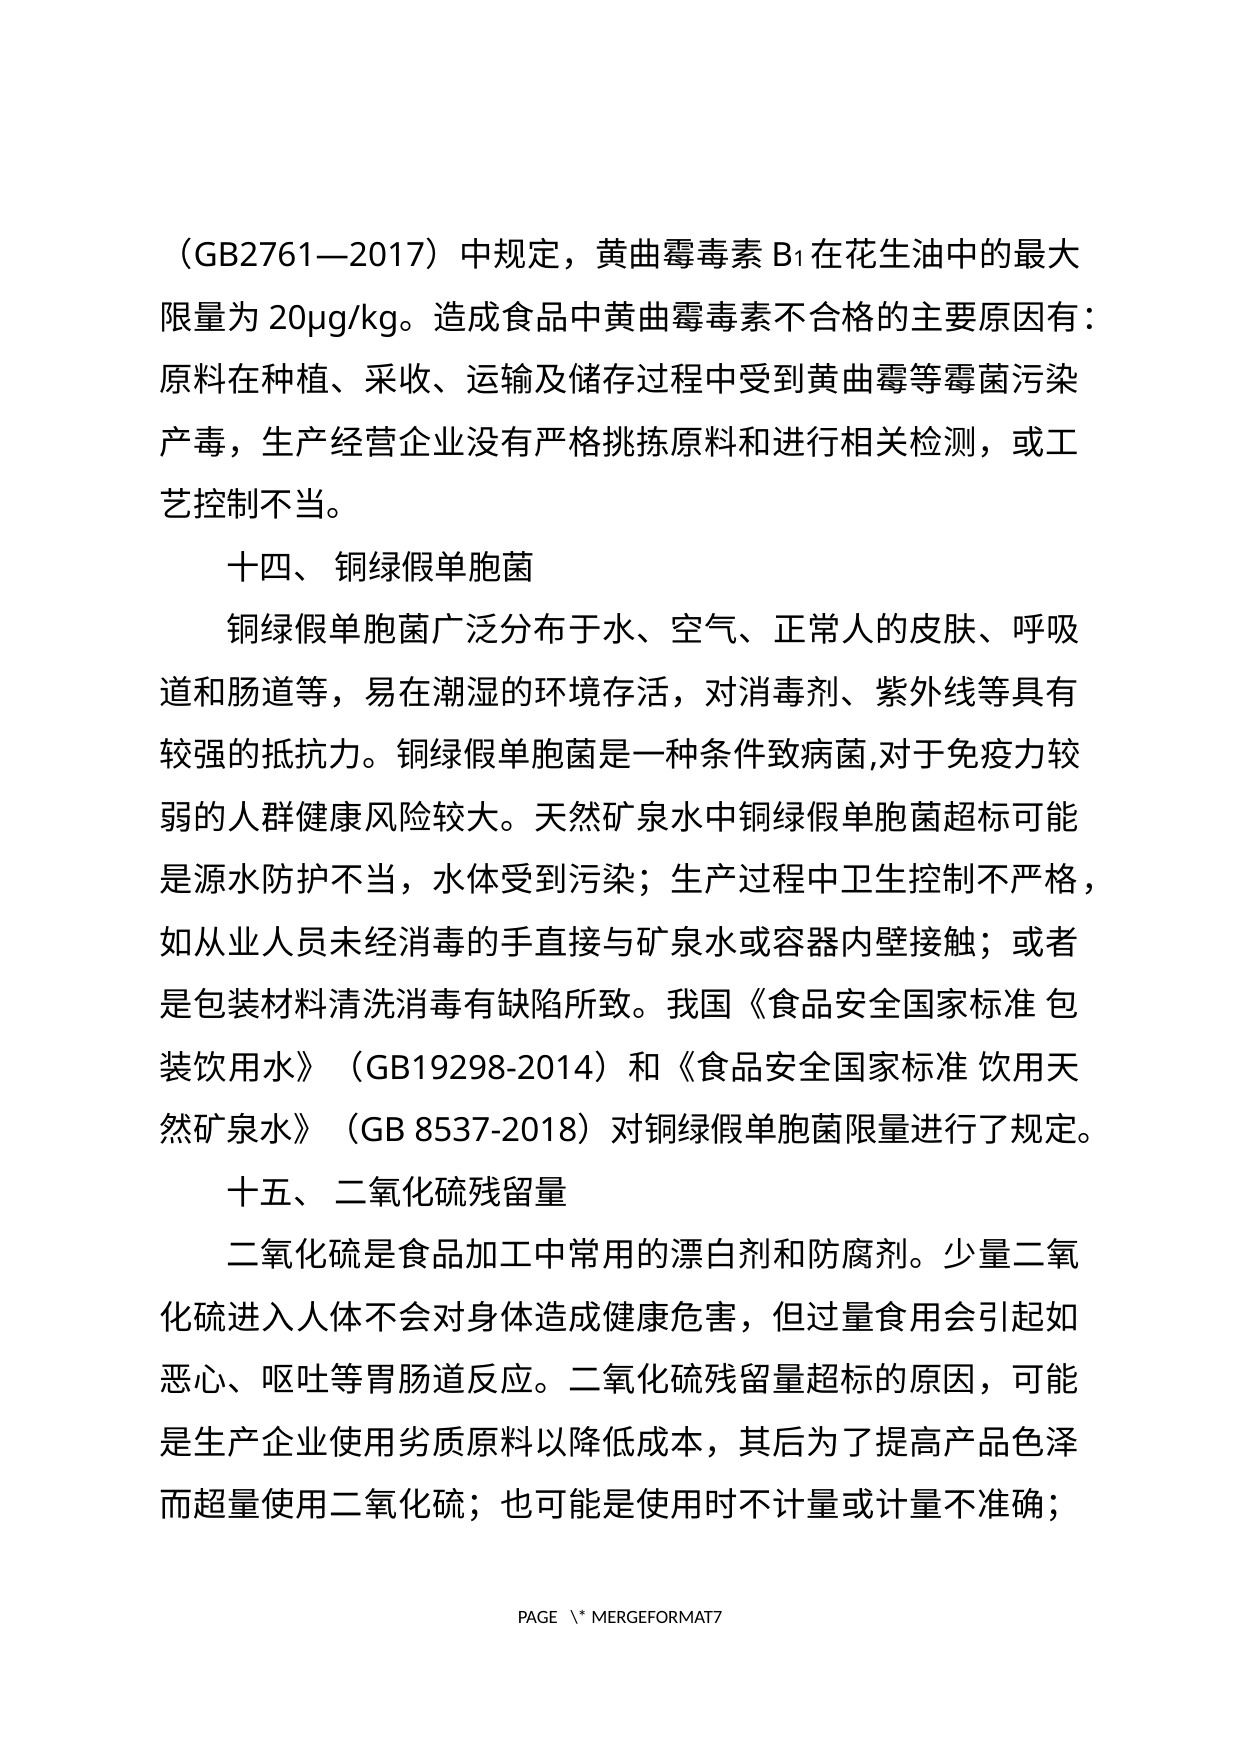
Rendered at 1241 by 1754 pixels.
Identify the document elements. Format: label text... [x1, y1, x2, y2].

list 二氧化硫残留量 [226, 1154, 1081, 1217]
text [159, 217, 1081, 529]
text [159, 1217, 1081, 1529]
text 铜绿假单胞菌广泛分布于水、空气、正常人的皮肤、呼吸道和肠道等，易在潮湿的环境存活，对消毒剂、紫外线等具有较强的抵抗力。铜绿假单胞菌是一种条件致病菌,对于免疫力较弱的人群健康风险较大。天然矿泉水中铜绿假单胞菌超标可能是源水防护不当，水体受到污染；生产过程中卫生控制不严格，如从业人员未经消毒的手直接与矿泉水或容器内壁接触；或者是包装材料清洗消毒有缺陷所致。我国《食品安全国家标准 包装饮用水》（GB19298-2014）和《食品安全国家标准 饮用天然矿泉水》（GB 8537-2018）对铜绿假单胞菌限量进行了规定。 [159, 592, 1081, 1154]
list 铜绿假单胞菌 [226, 529, 1081, 592]
